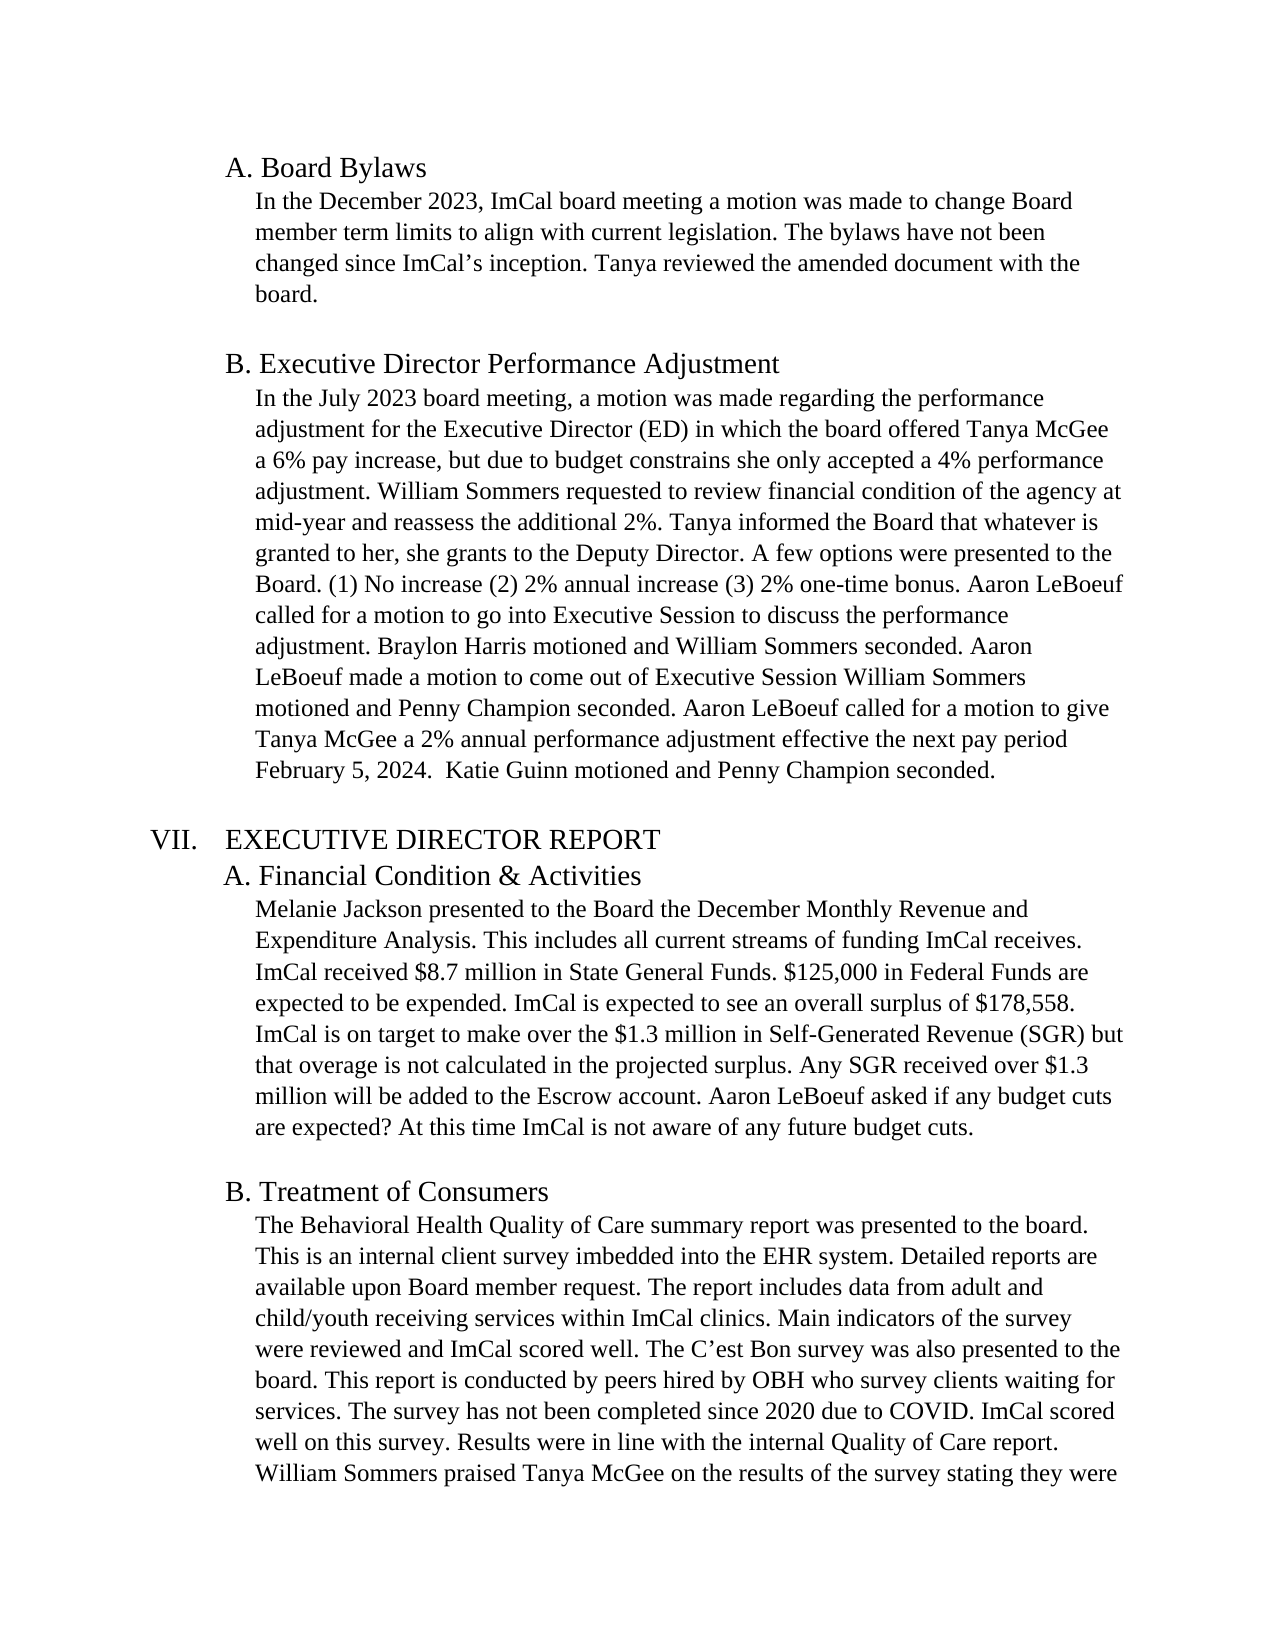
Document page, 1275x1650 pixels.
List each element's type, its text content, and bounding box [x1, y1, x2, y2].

text VII. EXECUTIVE DIRECTOR REPORT [150, 822, 1125, 856]
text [255, 1210, 1125, 1487]
text A. Financial Condition & Activities [150, 858, 1125, 892]
text Melanie Jackson presented to the Board the December Monthly Revenue and Expenditure Analysis. This includes all current streams of funding ImCal receives. ImCal received $8.7 million in State General Funds. $125,000 in Federal Funds are expected to be expended. ImCal is expected to see an overall surplus of $178,558. ImCal is on target to make over the $1.3 million in Self-Generated Revenue (SGR) but that overage is not calculated in the projected surplus. Any SGR received over $1.3 million will be added to the Escrow account. Aaron LeBoeuf asked if any budget cuts are expected? At this time ImCal is not aware of any future budget cuts. [255, 894, 1125, 1141]
text B. Executive Director Performance Adjustment [150, 346, 1125, 380]
text A. Board Bylaws [150, 150, 1125, 183]
text In the July 2023 board meeting, a motion was made regarding the performance adjustment for the Executive Director (ED) in which the board offered Tanya McGee a 6% pay increase, but due to budget constrains she only accepted a 4% performance adjustment. William Sommers requested to review financial condition of the agency at mid-year and reassess the additional 2%. Tanya informed the Board that whatever is granted to her, she grants to the Deputy Director. A few options were presented to the Board. (1) No increase (2) 2% annual increase (3) 2% one-time bonus. Aaron LeBoeuf called for a motion to go into Executive Session to discuss the performance adjustment. Braylon Harris motioned and William Sommers seconded. Aaron LeBoeuf made a motion to come out of Executive Session William Sommers motioned and Penny Champion seconded. Aaron LeBoeuf called for a motion to give Tanya McGee a 2% annual performance adjustment effective the next pay period February 5, 2024. Katie Guinn motioned and Penny Champion seconded. [255, 383, 1125, 784]
text In the December 2023, ImCal board meeting a motion was made to change Board member term limits to align with current legislation. The bylaws have not been changed since ImCal’s inception. Tanya reviewed the amended document with the board. [255, 186, 1125, 308]
text B. Treatment of Consumers [150, 1174, 1125, 1207]
